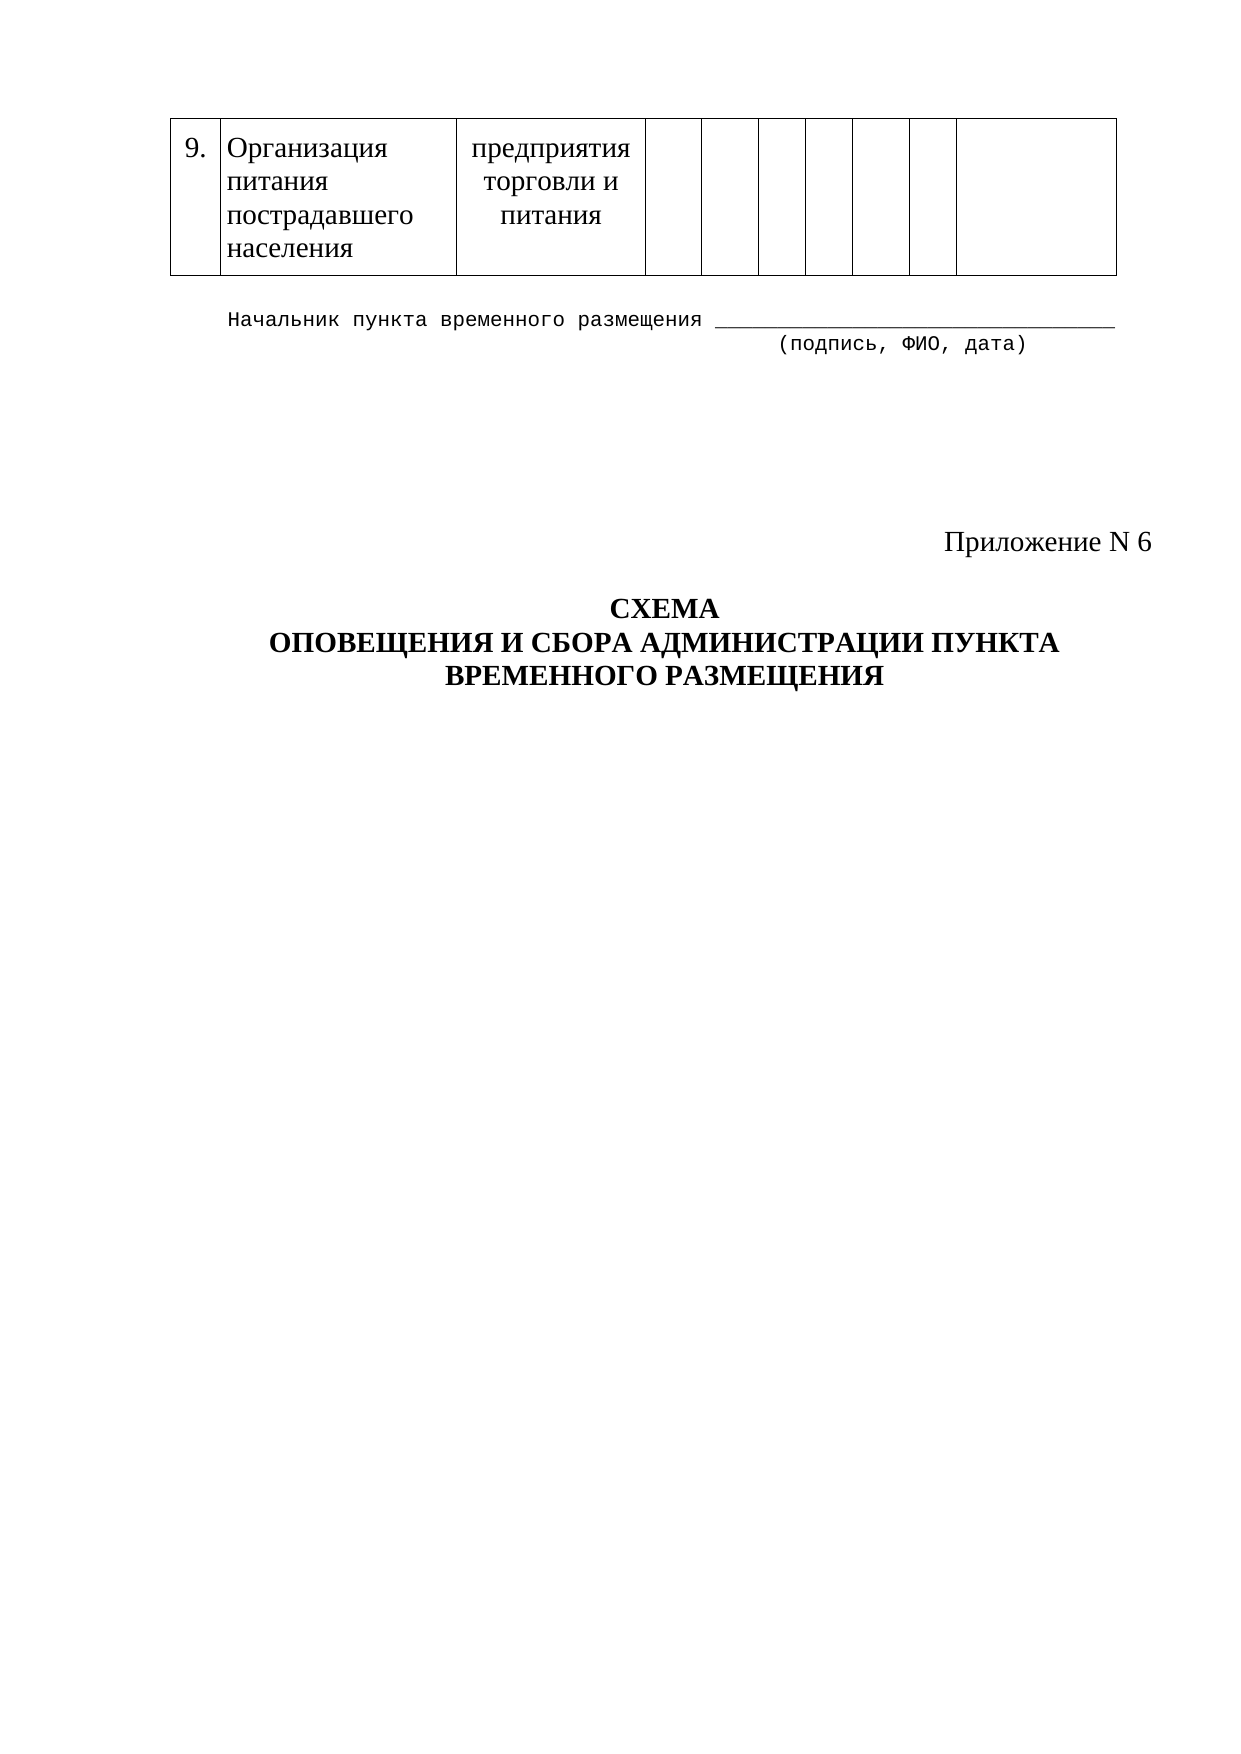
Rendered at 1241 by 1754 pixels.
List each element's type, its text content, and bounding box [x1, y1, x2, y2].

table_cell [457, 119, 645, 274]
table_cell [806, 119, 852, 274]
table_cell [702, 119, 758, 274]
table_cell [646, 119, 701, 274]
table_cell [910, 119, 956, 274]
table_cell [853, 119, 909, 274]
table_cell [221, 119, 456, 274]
text Приложение N 6 [177, 524, 1152, 558]
title СХЕМА [177, 591, 1152, 625]
title ОПОВЕЩЕНИЯ И СБОРА АДМИНИСТРАЦИИ ПУНКТА [177, 625, 1152, 658]
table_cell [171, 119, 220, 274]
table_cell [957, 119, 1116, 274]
title ВРЕМЕННОГО РАЗМЕЩЕНИЯ [177, 658, 1152, 692]
text (подпись, ФИО, дата) [177, 333, 1152, 356]
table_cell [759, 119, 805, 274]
text Начальник пункта временного размещения ________________________________ [177, 309, 1152, 333]
